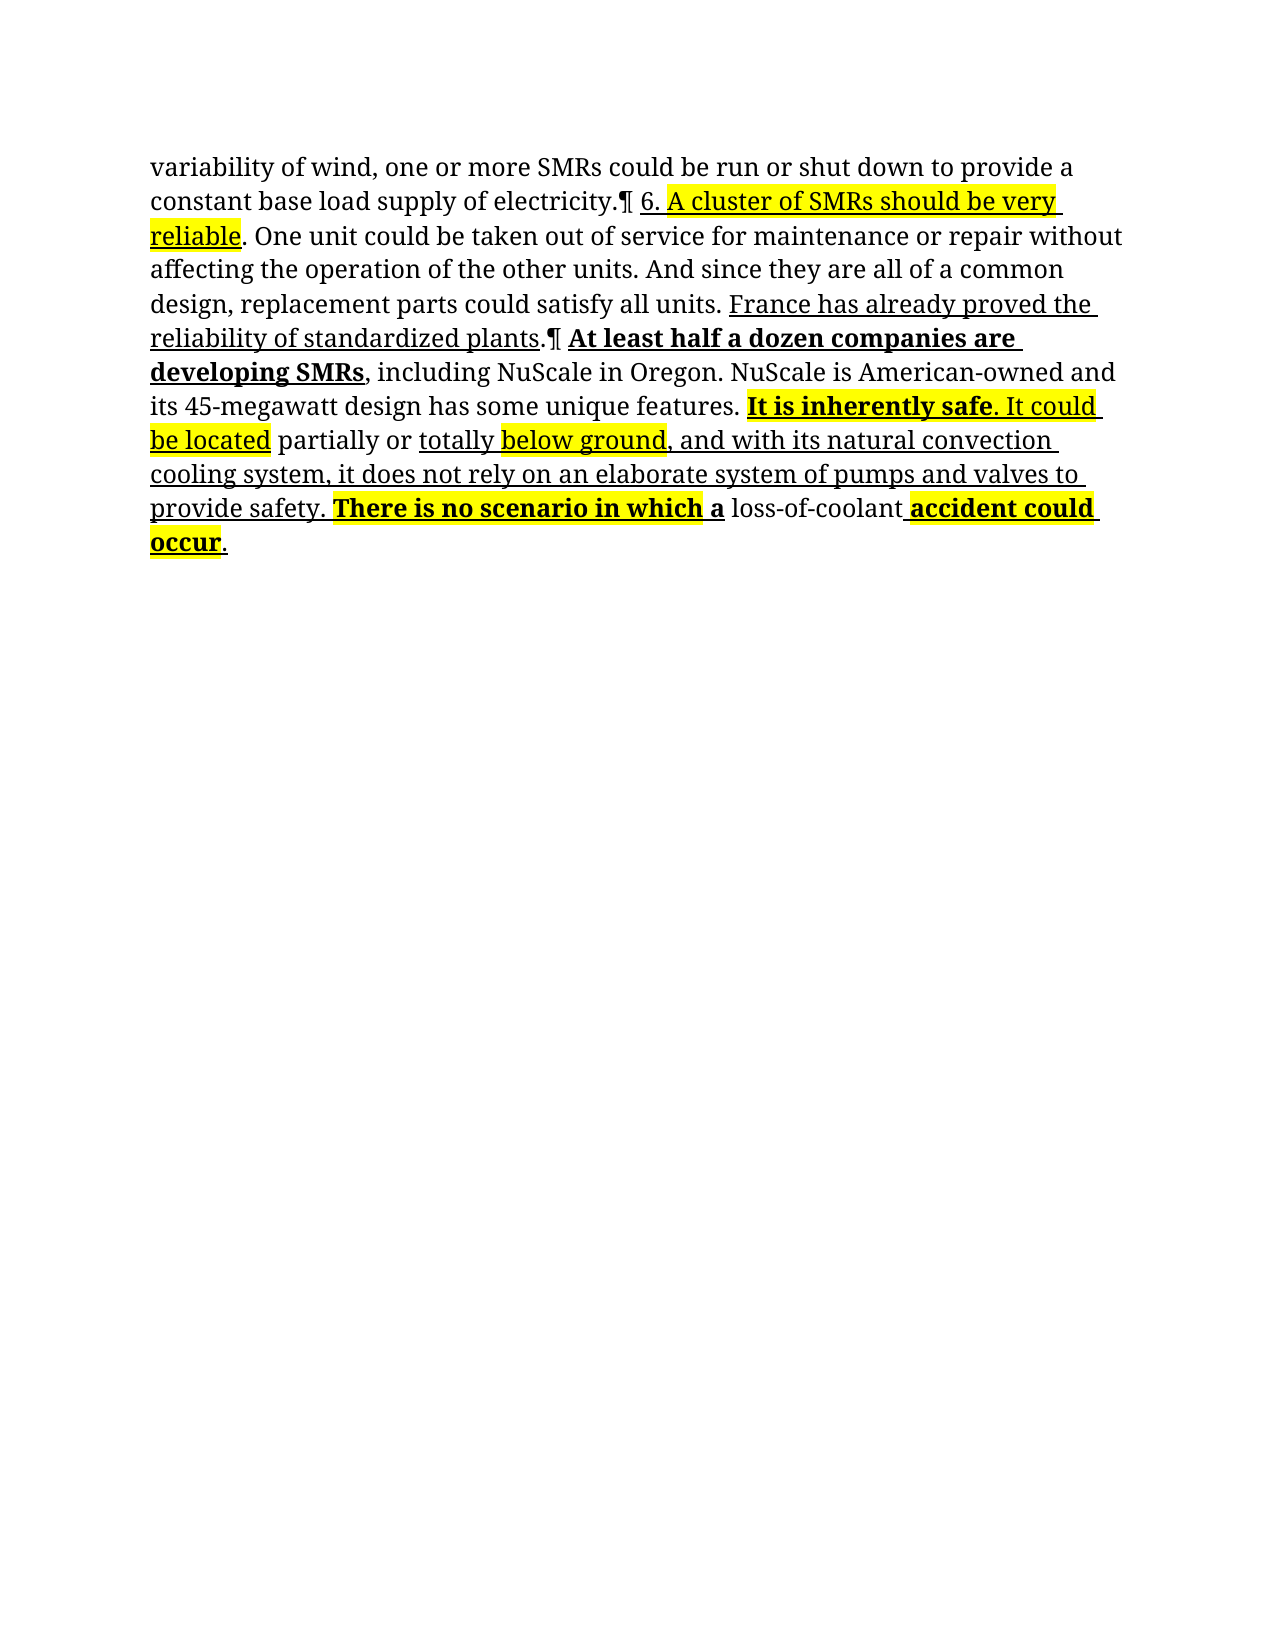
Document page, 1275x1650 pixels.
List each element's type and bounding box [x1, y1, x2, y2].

text [150, 150, 1125, 559]
